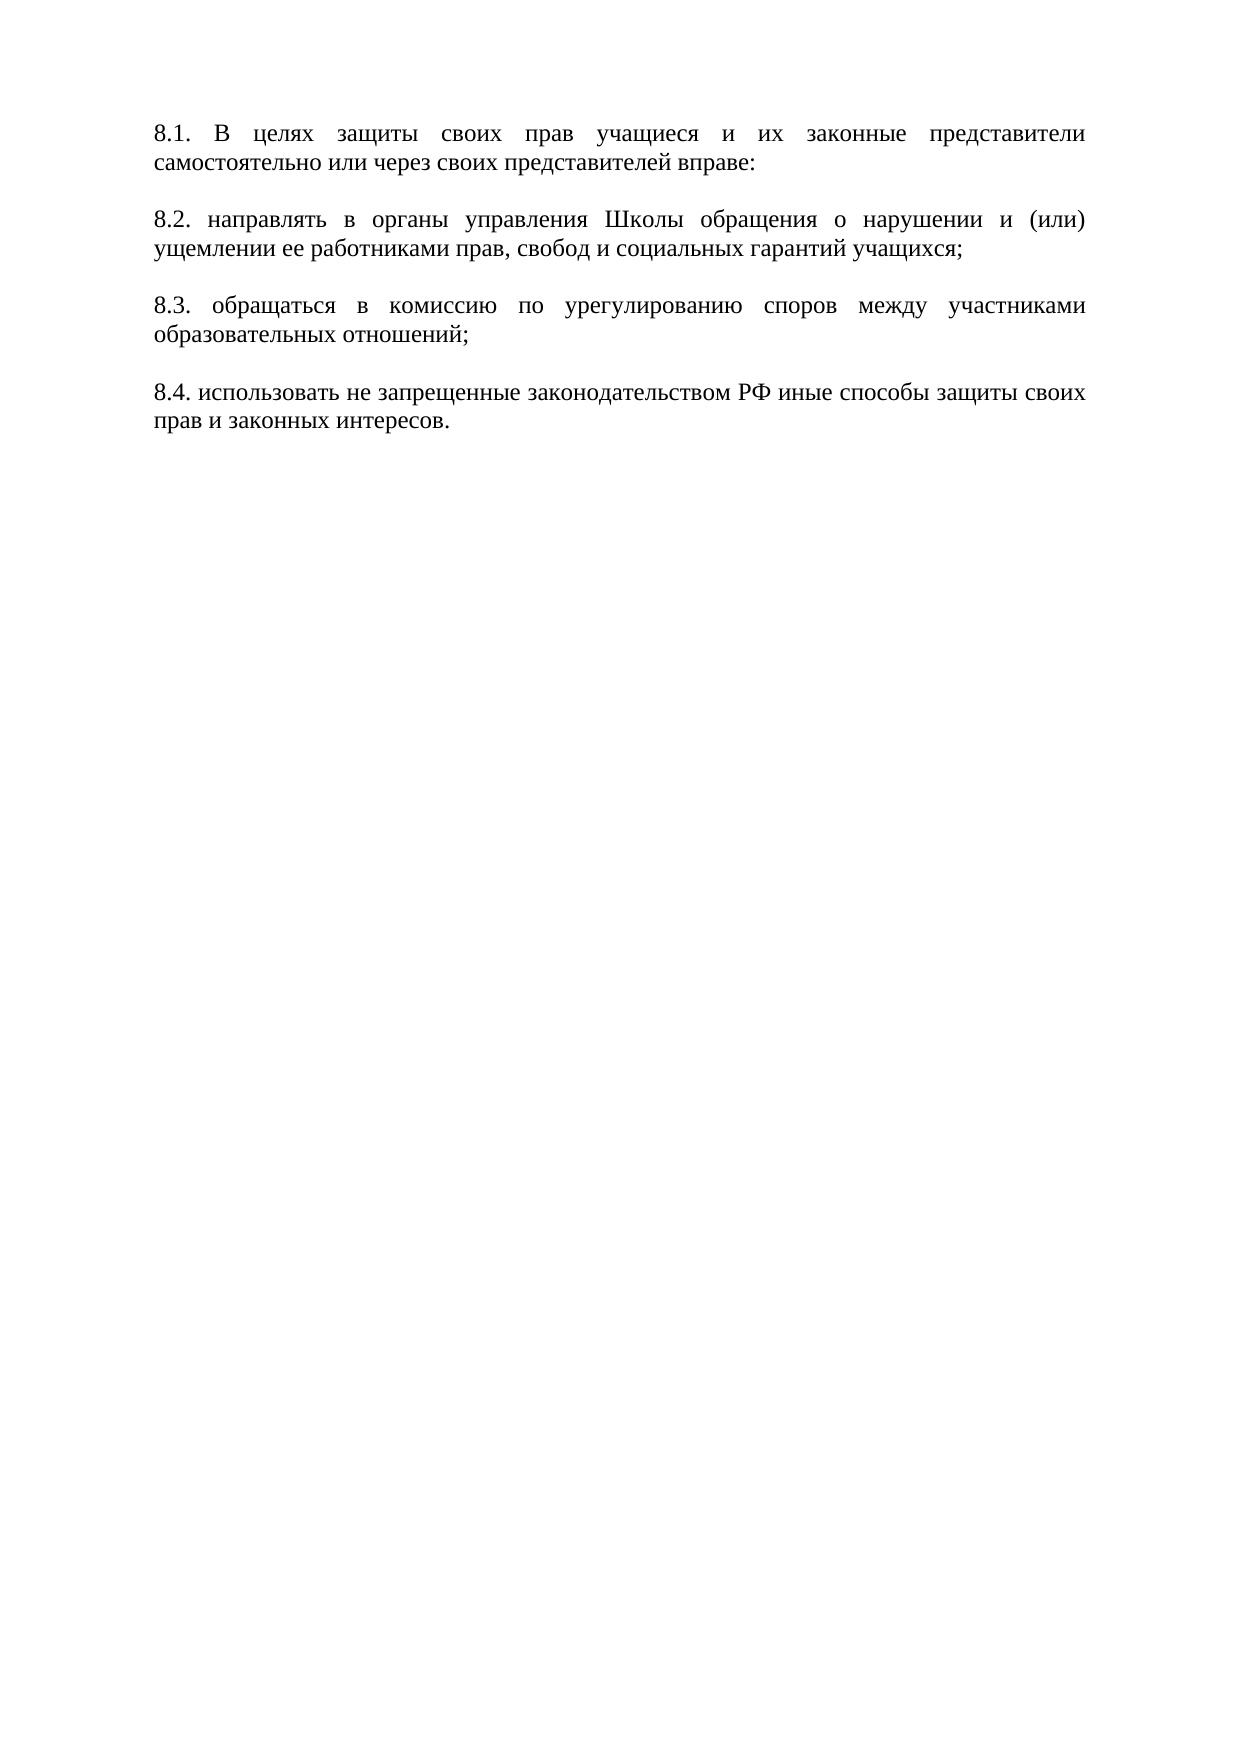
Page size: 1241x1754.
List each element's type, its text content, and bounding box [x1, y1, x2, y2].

text 8.3. обращаться в комиссию по урегулированию споров между участниками образовательных отношений; [153, 291, 1087, 348]
text 8.4. использовать не запрещенные законодательством РФ иные способы защиты своих прав и законных интересов. [153, 377, 1087, 434]
text 8.2. направлять в органы управления Школы обращения о нарушении и (или) ущемлении ее работниками прав, свобод и социальных гарантий учащихся; [153, 204, 1087, 262]
text 8.1. В целях защиты своих прав учащиеся и их законные представители самостоятельно или через своих представителей вправе: [153, 118, 1087, 176]
